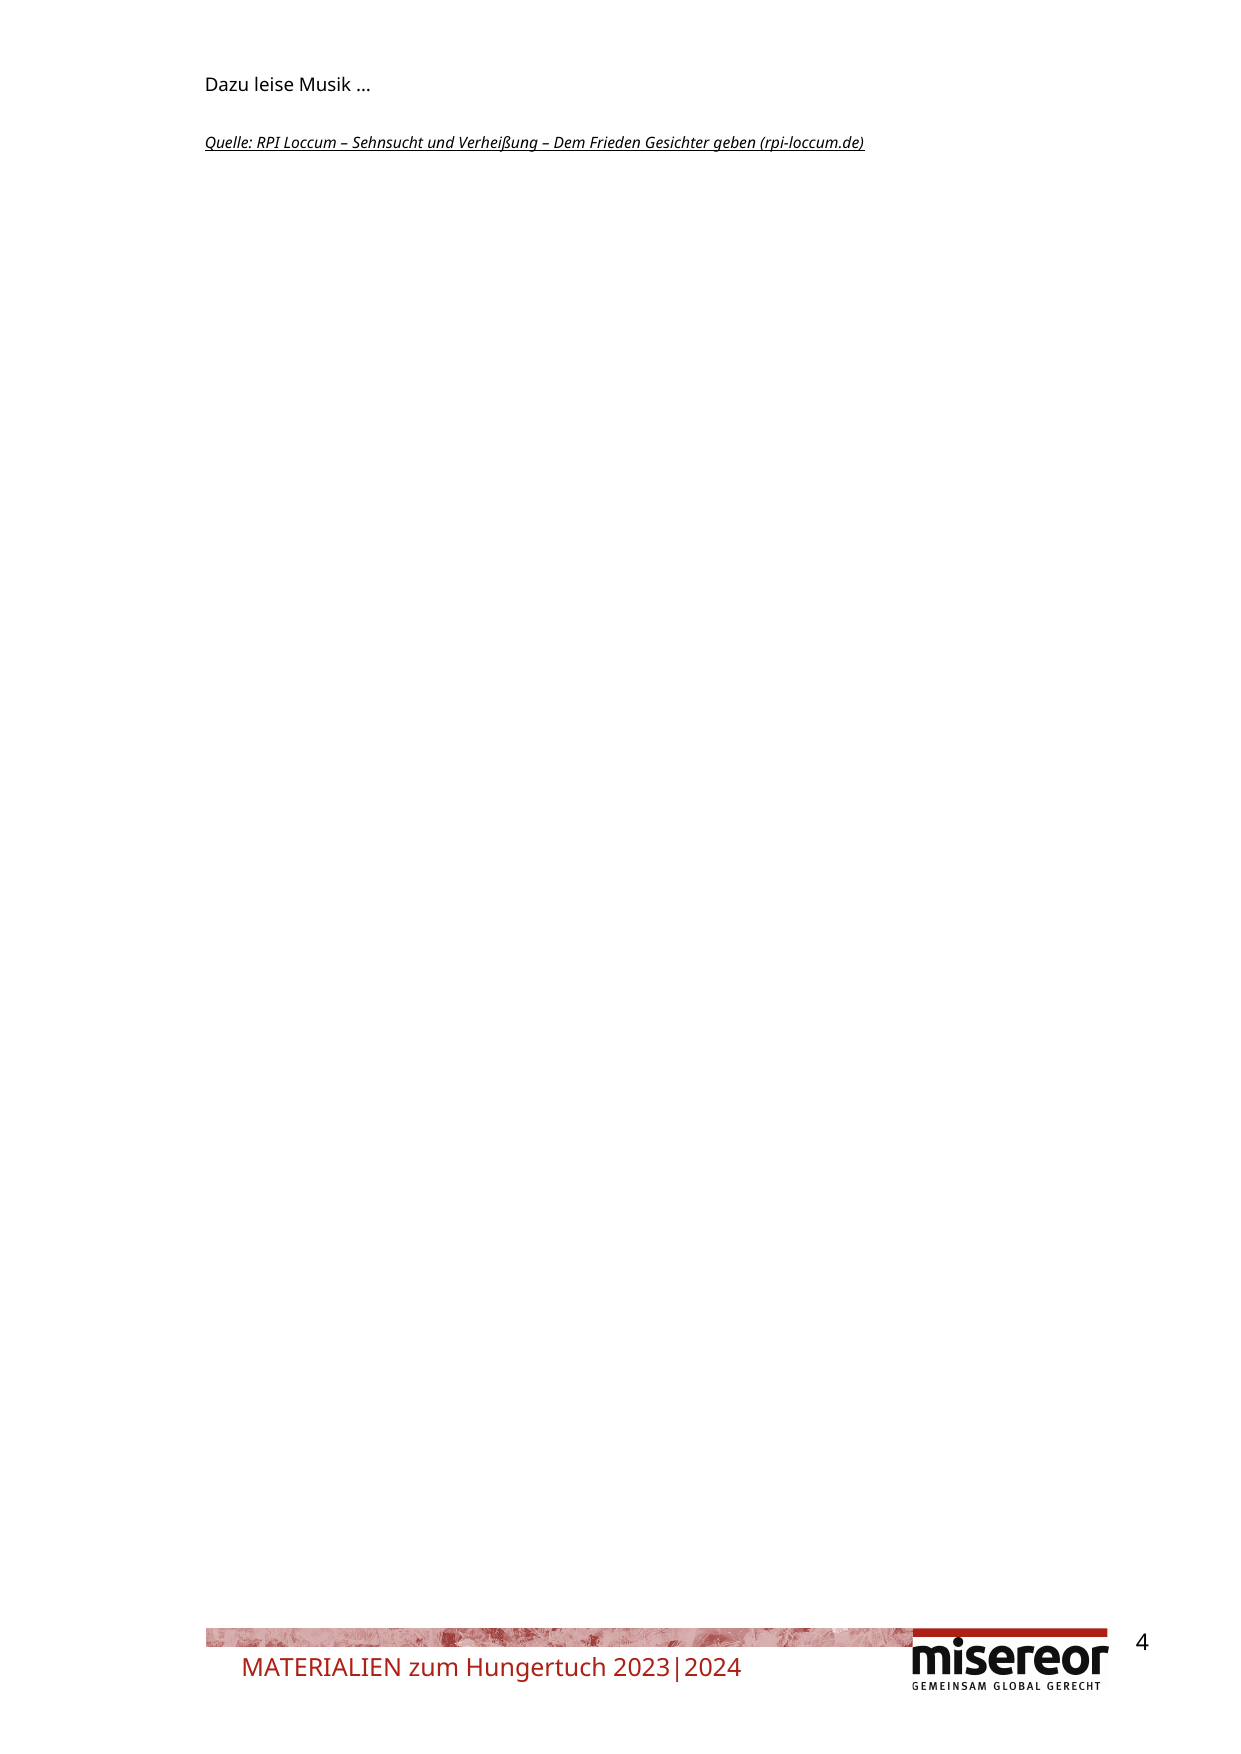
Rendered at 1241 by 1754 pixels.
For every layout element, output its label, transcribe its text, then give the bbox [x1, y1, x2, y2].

picture [912, 1637, 1109, 1690]
text Quelle: RPI Loccum – Sehnsucht und Verheißung – Dem Frieden Gesichter geben (rpi-loccum.de) [204, 132, 1120, 153]
text Dazu leise Musik … [204, 71, 1120, 97]
